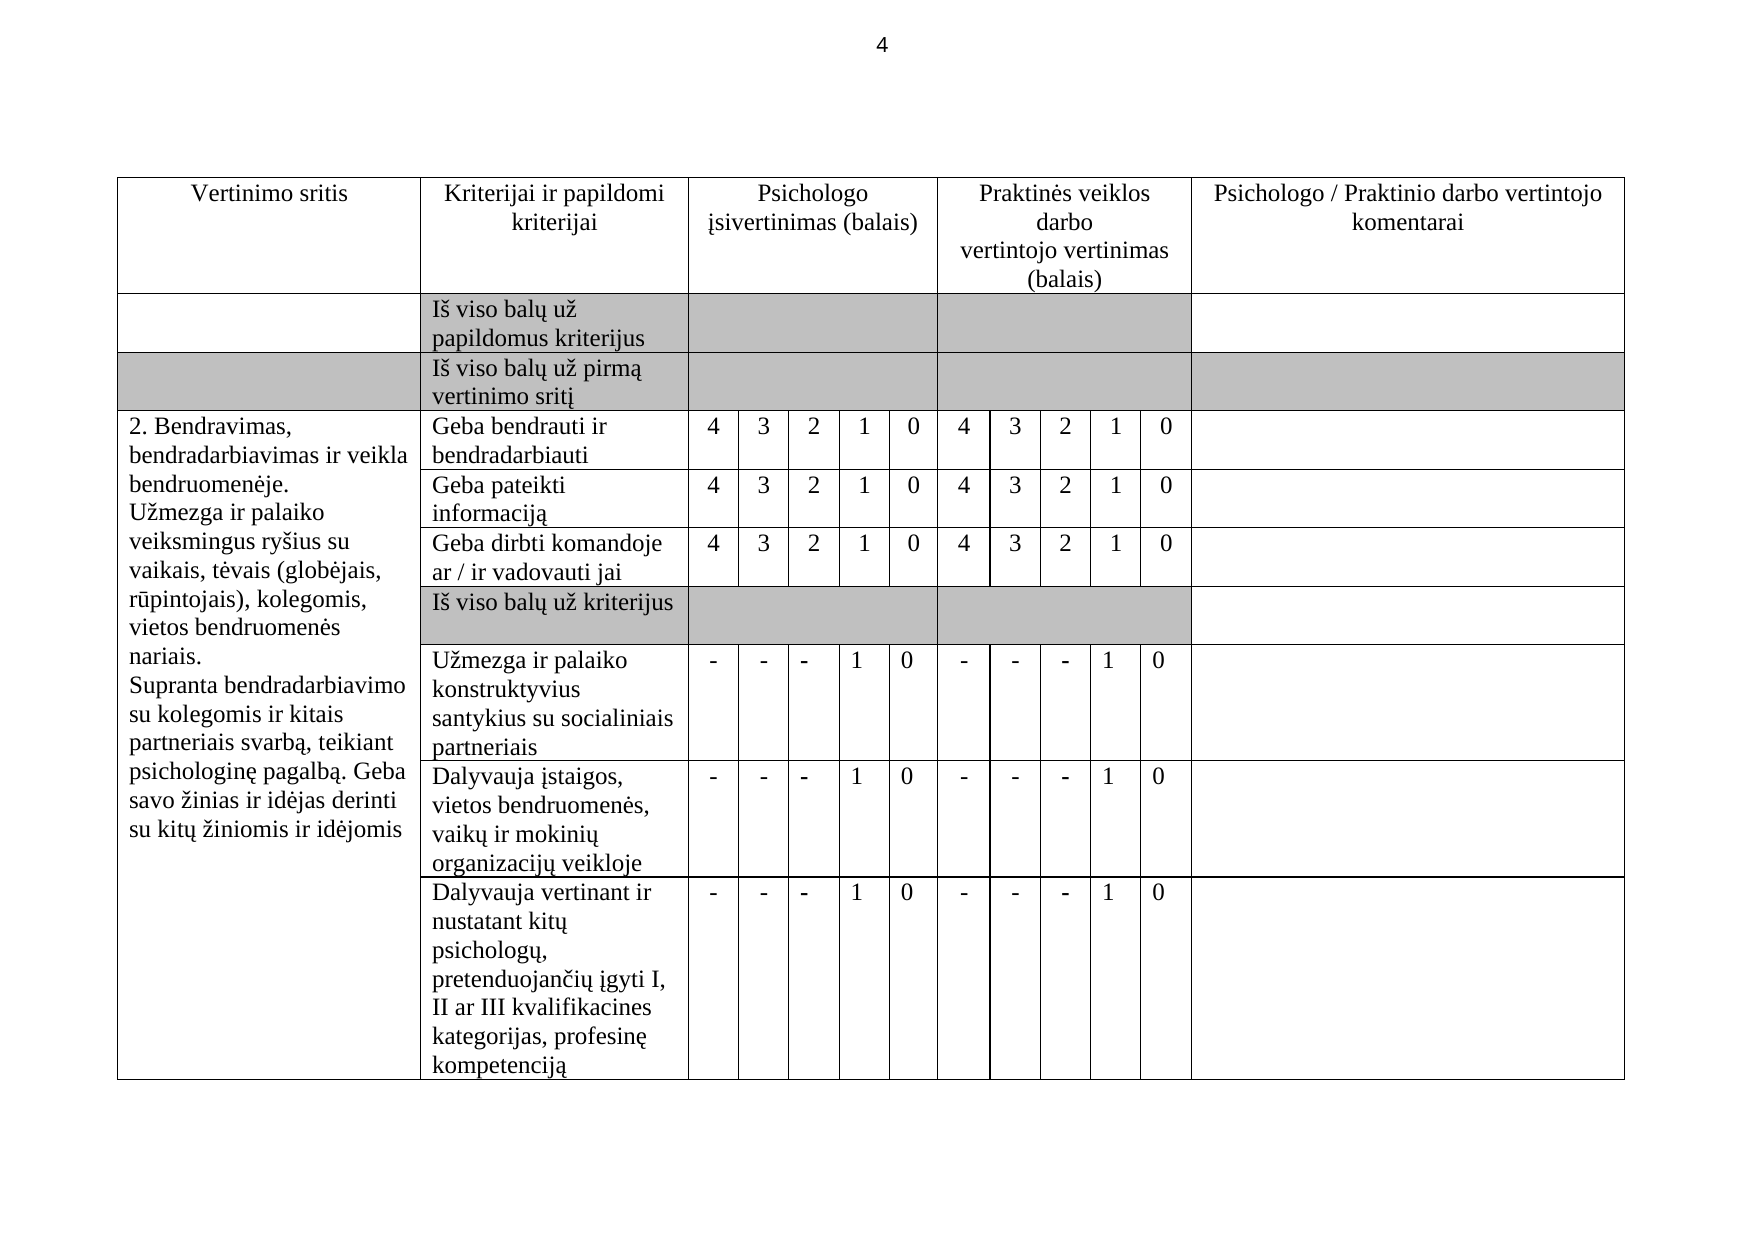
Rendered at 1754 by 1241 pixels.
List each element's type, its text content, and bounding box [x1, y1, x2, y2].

table_cell [689, 353, 937, 410]
table_cell 0 [1141, 470, 1191, 527]
table_cell 1 [840, 528, 889, 586]
table_cell 1 [1091, 528, 1140, 586]
table_cell Užmezga ir palaiko konstruktyvius santykius su socialiniais partneriais [421, 645, 688, 760]
table_cell 4 [938, 528, 989, 586]
table_cell 0 [1141, 528, 1191, 586]
table_cell 0 [890, 645, 937, 760]
table_header Vertinimo sritis [118, 178, 420, 293]
table_cell 3 [739, 411, 788, 469]
table_cell 4 [938, 411, 989, 469]
table_header Psichologo įsivertinimas (balais) [689, 178, 937, 293]
table_cell 2 [789, 411, 839, 469]
table_cell - [689, 761, 738, 876]
table_cell [1192, 294, 1624, 352]
table_cell 4 [689, 411, 738, 469]
table_cell 1 [840, 470, 889, 527]
table_cell 3 [739, 470, 788, 527]
table_cell Iš viso balų už papildomus kriterijus [421, 294, 688, 352]
table_cell [118, 294, 420, 352]
table_cell 0 [890, 470, 937, 527]
table_header Praktinės veiklos darbo vertintojo vertinimas (balais) [938, 178, 1191, 293]
table_cell - [938, 878, 989, 1079]
table_cell - [789, 761, 839, 876]
table_cell 3 [991, 411, 1040, 469]
table_cell - [938, 645, 989, 760]
table_cell 0 [1141, 411, 1191, 469]
table_cell [1192, 761, 1624, 876]
table_cell [1192, 587, 1624, 644]
table_cell Dalyvauja vertinant ir nustatant kitų psichologų, pretenduojančių įgyti I, II ar kvalifikacines kategorijas, profesinę kompetenciją [421, 878, 688, 1079]
table_cell - [938, 761, 989, 876]
table_cell 3 [991, 470, 1040, 527]
table_cell 0 [890, 411, 937, 469]
table_cell - [991, 645, 1040, 760]
table_cell 0 [1141, 878, 1191, 1079]
table_cell Dalyvauja įstaigos, vietos bendruomenės, vaikų ir mokinių organizacijų veikloje [421, 761, 688, 876]
table_cell 0 [890, 878, 937, 1079]
table_cell 2 [789, 528, 839, 586]
table_cell - [991, 878, 1040, 1079]
table_cell [938, 587, 1191, 644]
table_cell - [789, 878, 839, 1079]
table_cell 1 [1091, 411, 1140, 469]
table_cell [1192, 528, 1624, 586]
table_cell 0 [890, 528, 937, 586]
table_cell 2 [1041, 470, 1090, 527]
table_cell Geba dirbti komandoje ar / ir vadovauti jai [421, 528, 688, 586]
table_cell 0 [1141, 645, 1191, 760]
table_cell 1 [840, 411, 889, 469]
table_cell - [1041, 878, 1090, 1079]
table_cell - [789, 645, 839, 760]
table_cell [938, 353, 1191, 410]
table_cell - [689, 878, 738, 1079]
table_cell - [1041, 761, 1090, 876]
table_cell 1 [1091, 761, 1140, 876]
table_cell - [1041, 645, 1090, 760]
table_cell 0 [1141, 761, 1191, 876]
table_cell Geba pateikti informaciją [421, 470, 688, 527]
table_cell 0 [890, 761, 937, 876]
table_cell Iš viso balų už kriterijus [421, 587, 688, 644]
table_header Kriterijai ir papildomi kriterijai [421, 178, 688, 293]
table_cell 3 [991, 528, 1040, 586]
table_cell [1192, 470, 1624, 527]
table_cell [1192, 411, 1624, 469]
table_cell [689, 587, 937, 644]
table_cell 1 [840, 761, 889, 876]
table_cell 2 [789, 470, 839, 527]
table_cell - [689, 645, 738, 760]
table_header Psichologo / Praktinio darbo vertintojo komentarai [1192, 178, 1624, 293]
table_cell 1 [840, 878, 889, 1079]
table_cell [1192, 353, 1624, 410]
table_cell Iš viso balų už pirmą vertinimo sritį [421, 353, 688, 410]
table_cell [118, 353, 420, 410]
table_cell [1192, 878, 1624, 1079]
table_cell 4 [689, 528, 738, 586]
table_cell 2 [1041, 411, 1090, 469]
table_cell [1192, 645, 1624, 760]
table_cell Geba bendrauti ir bendradarbiauti [421, 411, 688, 469]
table_cell 1 [1091, 645, 1140, 760]
table_cell 1 [840, 645, 889, 760]
table_cell 3 [739, 528, 788, 586]
table_cell - [739, 645, 788, 760]
table_cell - [739, 878, 788, 1079]
table_cell - [739, 761, 788, 876]
table_cell 2 [1041, 528, 1090, 586]
table_cell - [991, 761, 1040, 876]
table_cell 1 [1091, 878, 1140, 1079]
table_cell 2. Bendravimas, bendradarbiavimas ir veikla bendruomenėje. Užmezga ir palaiko veiksmingus ryšius su vaikais, tėvais (globėjais, rūpintojais), kolegomis, vietos bendruomenės nariais. Supranta bendradarbiavimo su kolegomis ir kitais partneriais svarbą, teikiant psichologinę pagalbą. Geba savo žinias ir idėjas derinti su kitų žiniomis ir idėjomis [118, 411, 420, 1079]
table_cell [689, 294, 937, 352]
table_cell [938, 294, 1191, 352]
table_cell 4 [689, 470, 738, 527]
table_cell 1 [1091, 470, 1140, 527]
table_cell 4 [938, 470, 989, 527]
